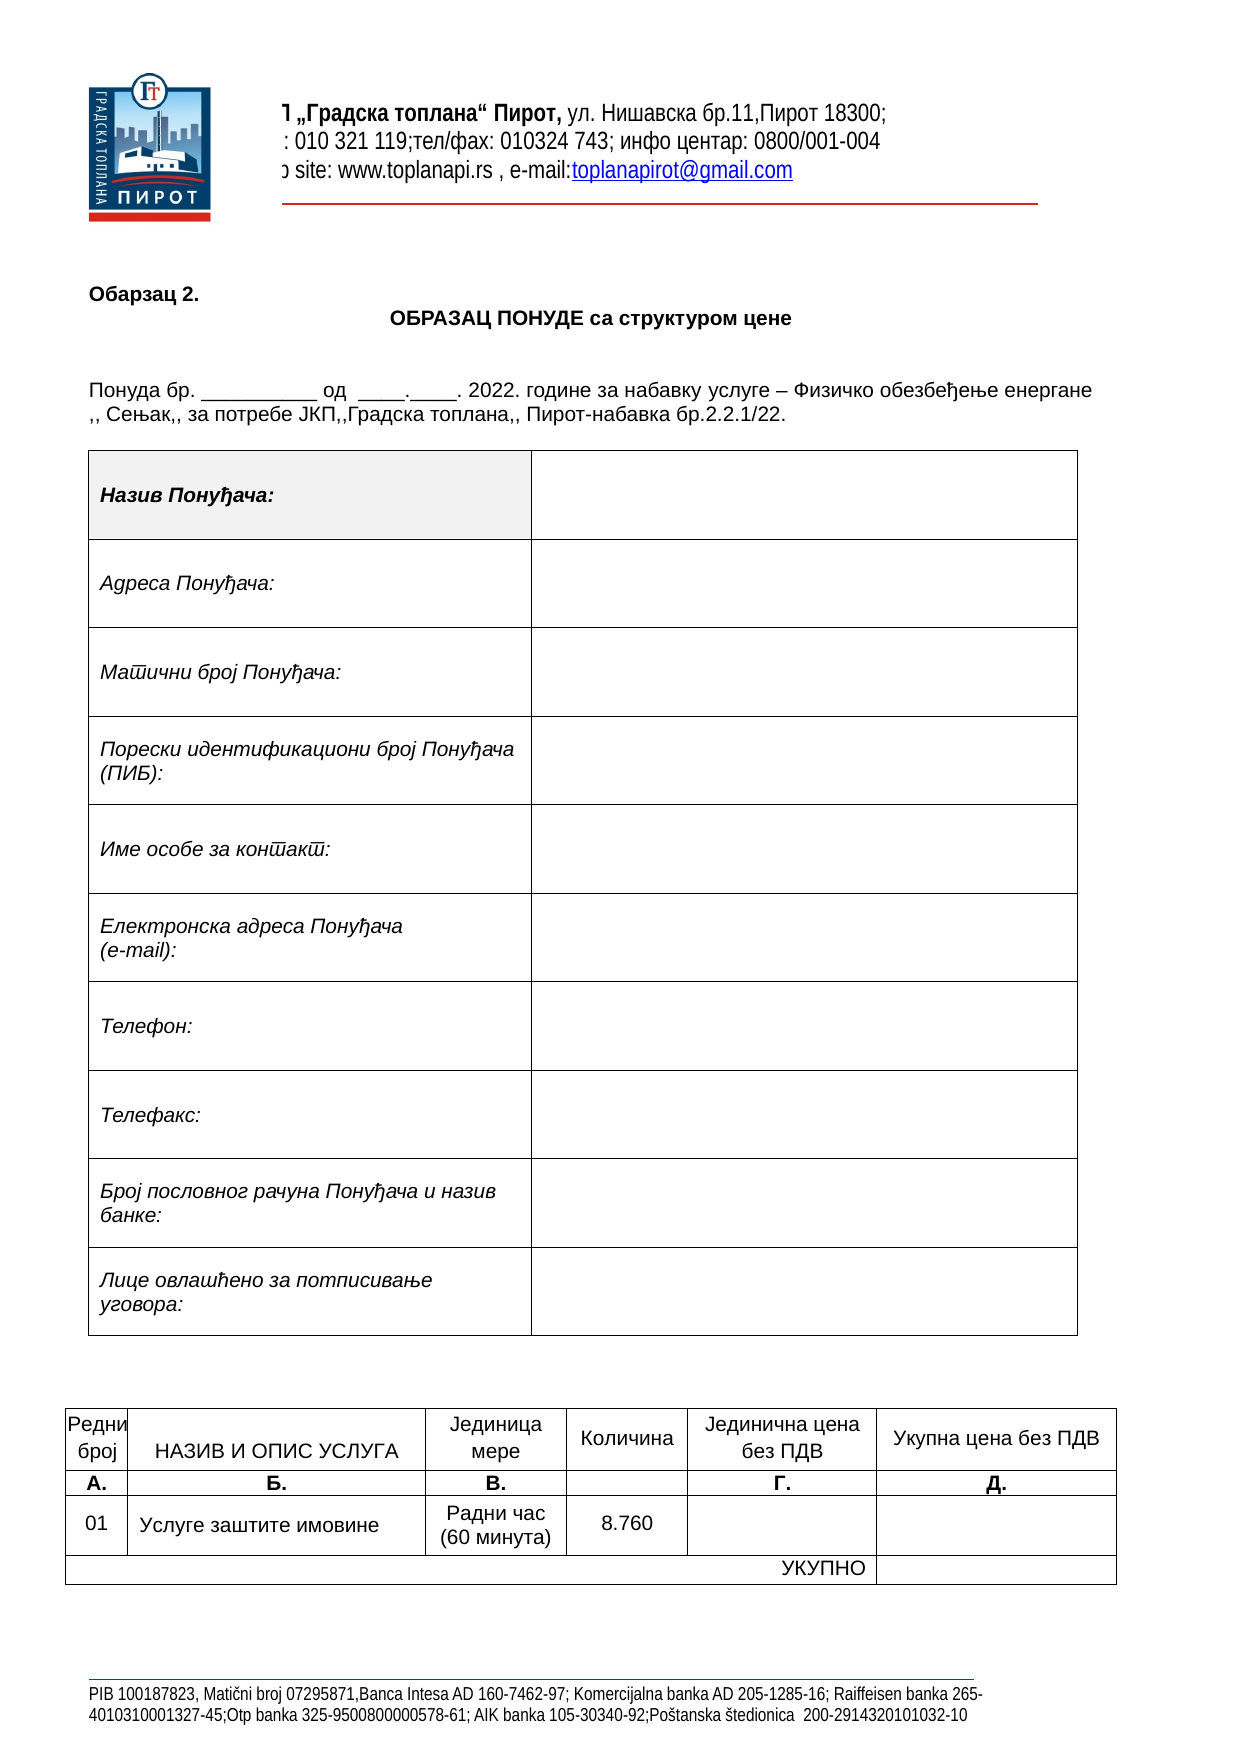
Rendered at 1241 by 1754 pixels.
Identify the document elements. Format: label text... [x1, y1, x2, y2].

table_cell Г. [688, 1471, 876, 1495]
table_header Укупна цена без ПДВ [877, 1409, 1116, 1470]
table_header НАЗИВ И ОПИС УСЛУГА [128, 1409, 425, 1470]
table_cell 01 [66, 1496, 127, 1554]
text Обарзац 2. [89, 282, 1093, 306]
table_cell Телефакс: [89, 1071, 531, 1158]
table_cell Лице овлашћено за потписивање уговора: [89, 1248, 531, 1335]
table_cell [688, 1496, 876, 1554]
text Понуда бр. __________ од ____.____. 2022. године за набавку услуге – Физичко обезбеђење енергане ,, Сењак,, за потребе ЈКП,,Градска топлана,, Пирот-набавка бр.2.2.1/22. [89, 378, 1093, 426]
table_cell [532, 1248, 1077, 1335]
table_cell Услуге заштите имовине [128, 1496, 425, 1554]
table_cell В. [426, 1471, 566, 1495]
table_cell Матични број Понуђача: [89, 628, 531, 716]
table_header Количина [567, 1409, 687, 1470]
table_cell А. [66, 1471, 127, 1495]
table_header Редни број [66, 1409, 127, 1470]
table_cell Б. [128, 1471, 425, 1495]
table_cell УКУПНО [66, 1556, 876, 1584]
picture [88, 73, 283, 235]
table_cell [532, 894, 1077, 981]
table_cell Адреса Понуђача: [89, 540, 531, 627]
table_cell Име особе за контакт: [89, 805, 531, 893]
table_header Јединица мере [426, 1409, 566, 1470]
table_header [532, 451, 1077, 538]
table_cell [532, 628, 1077, 716]
table_header Јединична цена без ПДВ [688, 1409, 876, 1470]
table_header Назив Понуђача: [89, 451, 531, 538]
table_cell [532, 1159, 1077, 1247]
table_cell [532, 1071, 1077, 1158]
table_cell Радни час (60 минута) [426, 1496, 566, 1554]
table_cell [567, 1471, 687, 1495]
table_cell [877, 1556, 1116, 1584]
table_cell Број пословног рачуна Понуђача и назив банке: [89, 1159, 531, 1247]
table_cell 8.760 [567, 1496, 687, 1554]
table_cell [532, 805, 1077, 893]
table_cell [532, 717, 1077, 804]
table_cell Порески идентификациони број Понуђача (ПИБ): [89, 717, 531, 804]
table_cell [532, 540, 1077, 627]
table_cell [532, 982, 1077, 1070]
table_cell [877, 1496, 1116, 1554]
table_cell Телефон: [89, 982, 531, 1070]
table_cell Електронска адреса Понуђача (e-mail): [89, 894, 531, 981]
table_cell Д. [877, 1471, 1116, 1495]
text ОБРАЗАЦ ПОНУДЕ са структуром цене [89, 306, 1093, 330]
